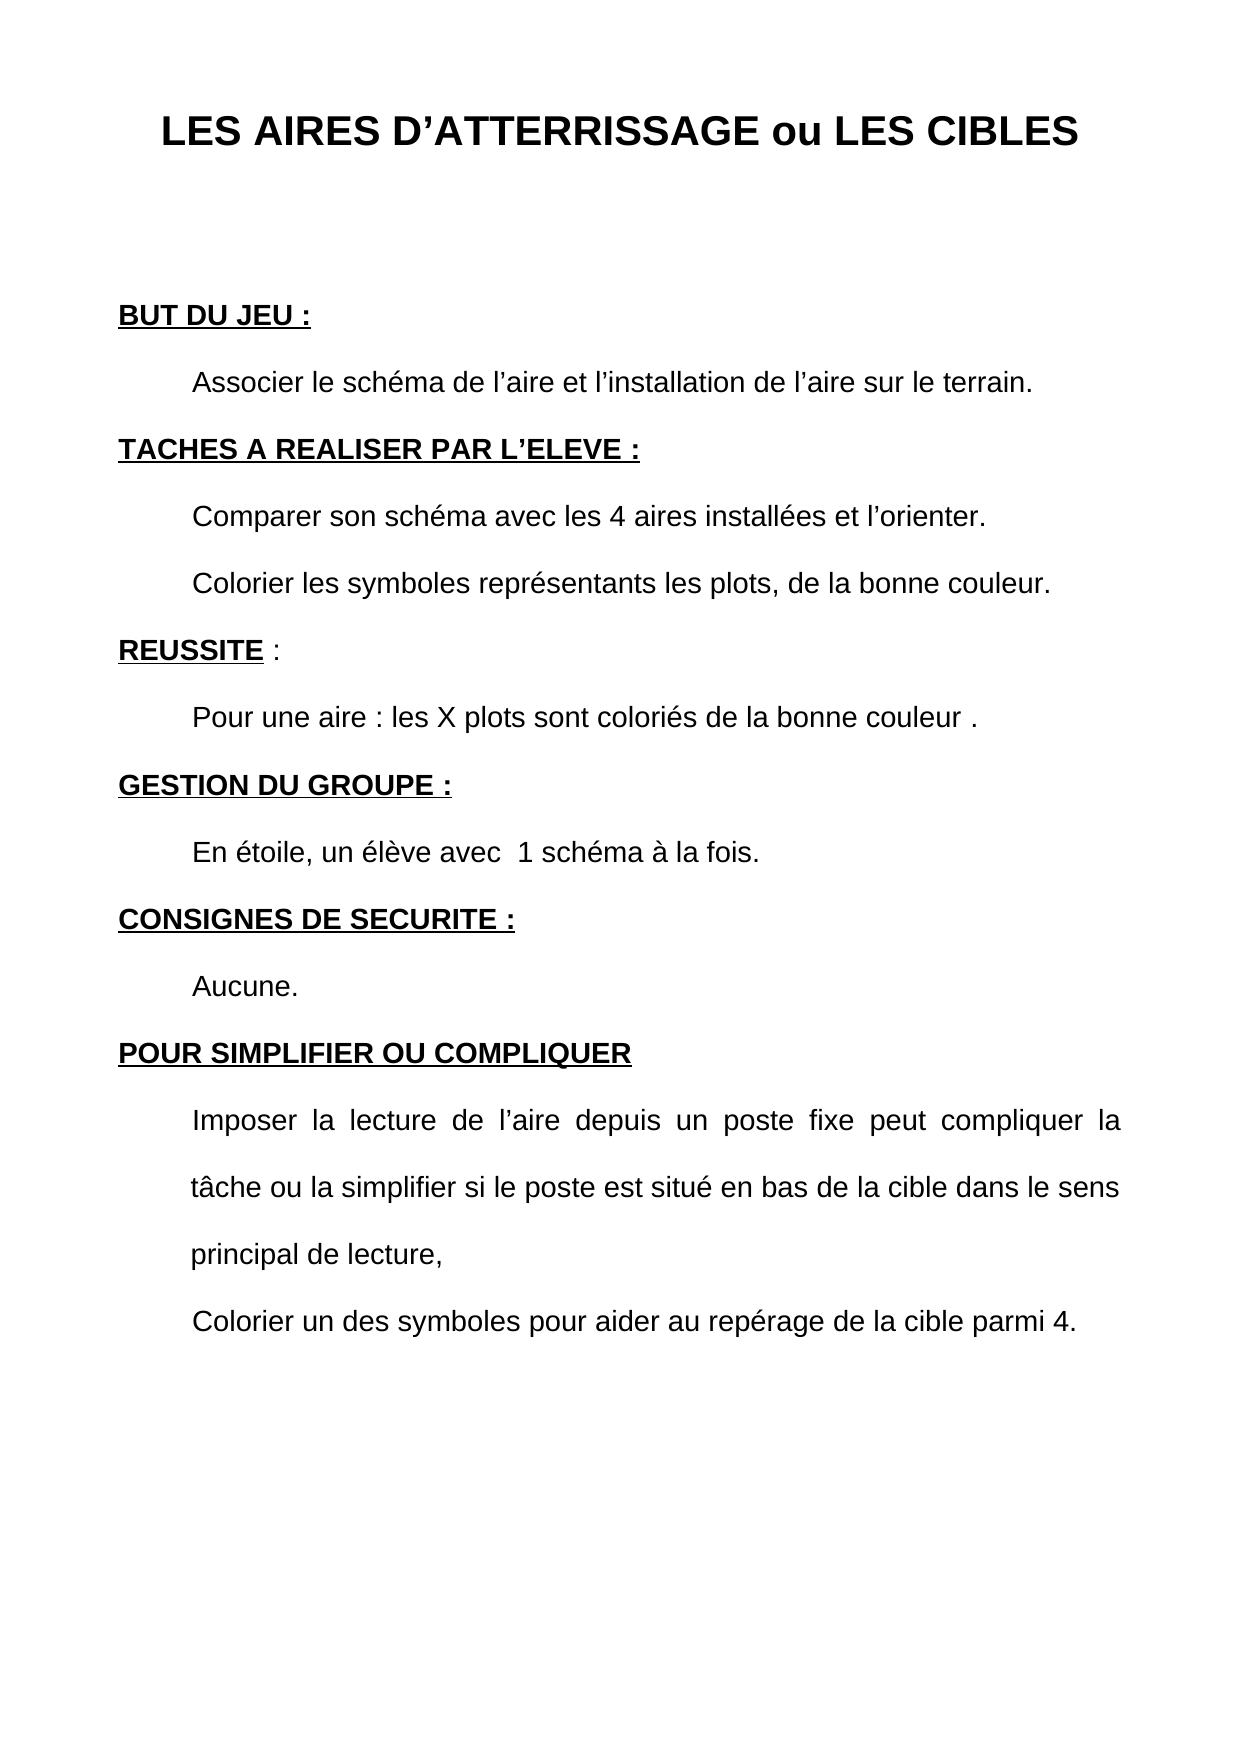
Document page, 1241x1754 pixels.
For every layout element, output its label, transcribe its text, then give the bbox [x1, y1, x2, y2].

text Imposer la lecture de l’aire depuis un poste fixe peut compliquer la tâche ou la simplifier si le poste est situé en bas de la cible dans le sens principal de lecture, [190, 1103, 1122, 1271]
text BUT DU JEU : [118, 298, 1122, 332]
text REUSSITE : [118, 633, 1122, 667]
text CONSIGNES DE SECURITE : [118, 902, 1122, 935]
text Colorier les symboles représentants les plots, de la bonne couleur. [118, 566, 1122, 600]
text Comparer son schéma avec les 4 aires installées et l’orienter. [118, 499, 1122, 533]
text Pour une aire : les X plots sont coloriés de la bonne couleur . [118, 701, 1122, 734]
text Aucune. [126, 969, 1122, 1002]
text Colorier un des symboles pour aider au repérage de la cible parmi 4. [118, 1304, 1122, 1338]
text En étoile, un élève avec 1 schéma à la fois. [118, 835, 1122, 868]
text POUR SIMPLIFIER OU COMPLIQUER [118, 1036, 1122, 1069]
text GESTION DU GROUPE : [118, 768, 1122, 801]
text Associer le schéma de l’aire et l’installation de l’aire sur le terrain. [118, 365, 1122, 399]
text LES AIRES D’ATTERRISSAGE ou LES CIBLES [118, 106, 1122, 154]
text TACHES A REALISER PAR L’ELEVE : [118, 432, 1122, 466]
